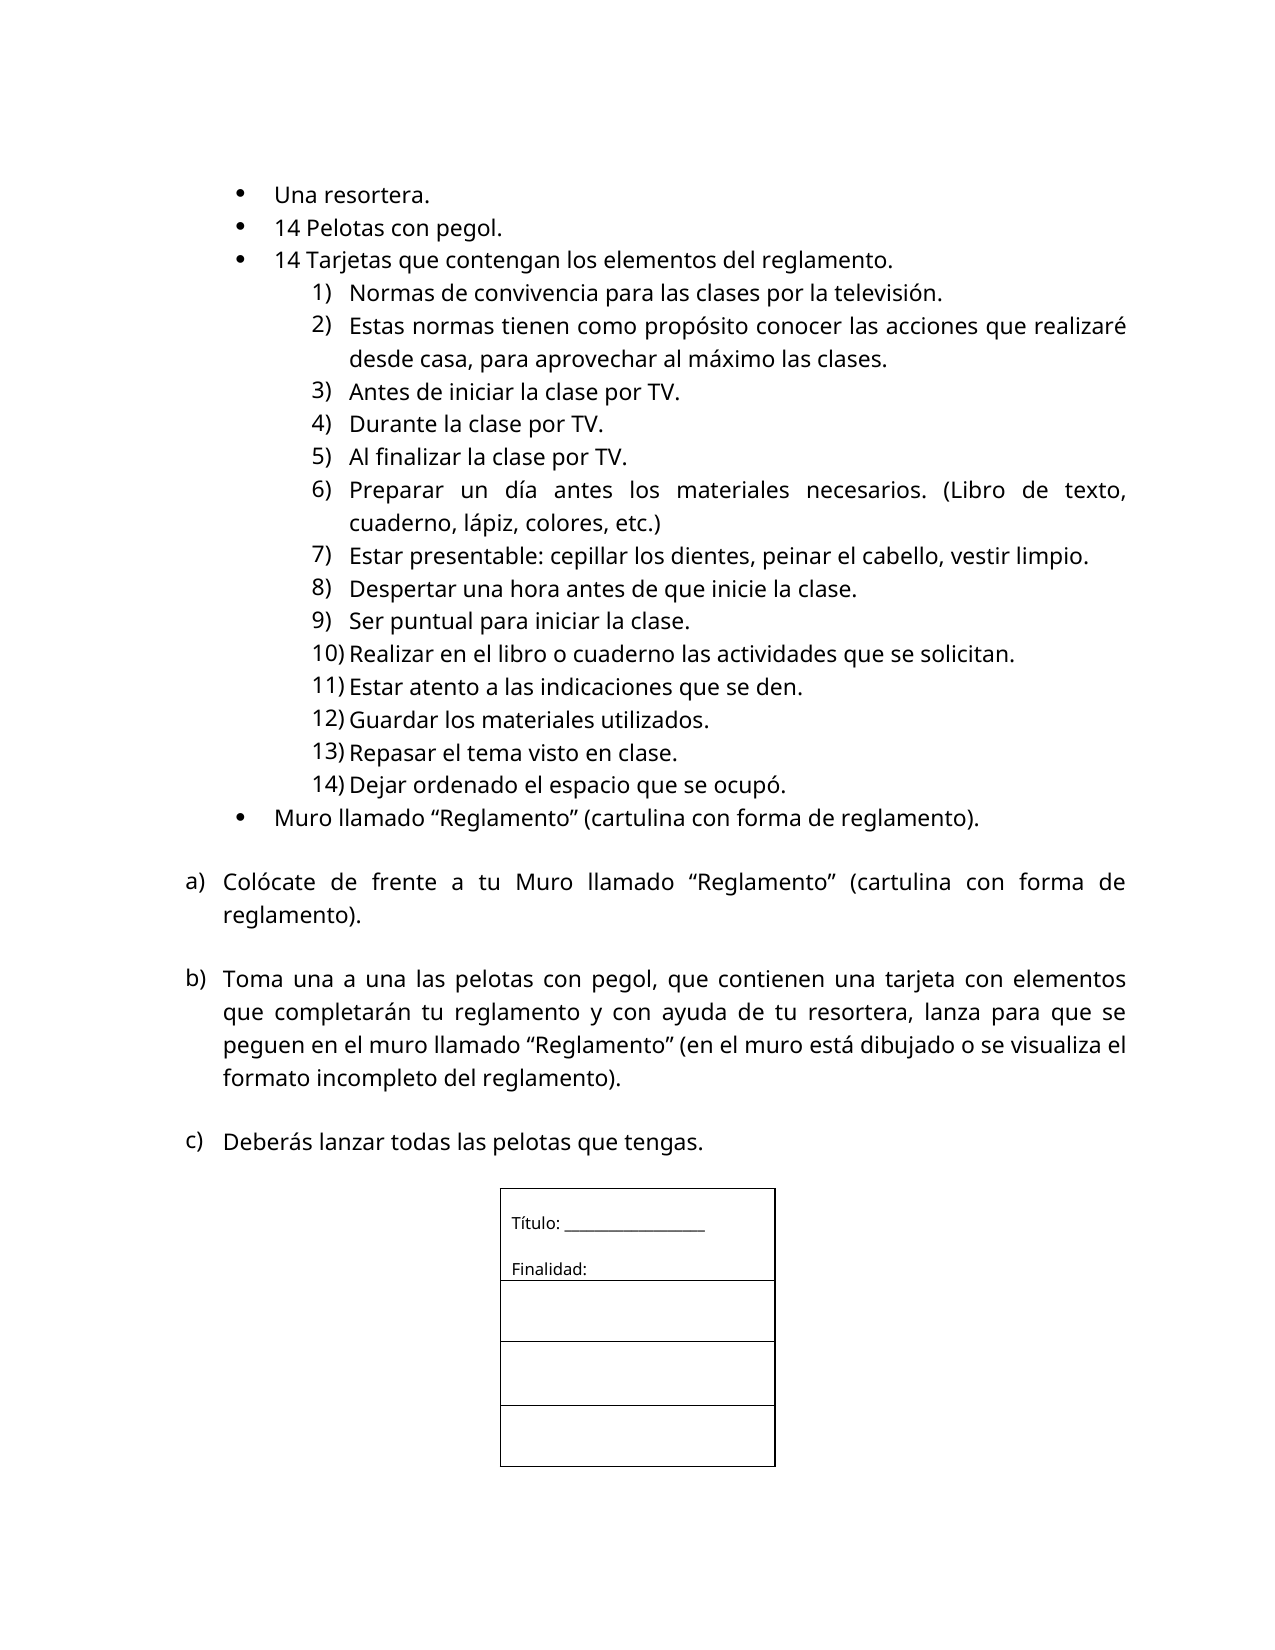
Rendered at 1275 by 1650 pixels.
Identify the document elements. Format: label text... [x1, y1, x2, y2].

table_cell [501, 1406, 774, 1466]
list Repasar el tema visto en clase. [311, 735, 1127, 768]
list Antes de iniciar la clase por TV. [311, 374, 1127, 407]
list Preparar un día antes los materiales necesarios. (Libro de texto, cuaderno, lápiz, colores, etc.) [311, 472, 1127, 538]
list Guardar los materiales utilizados. [311, 702, 1127, 735]
table_header Título: ___________________ Finalidad: [501, 1189, 774, 1280]
list Una resortera. [236, 177, 1127, 210]
list Estas normas tienen como propósito conocer las acciones que realizaré desde casa, para aprovechar al máximo las clases. [311, 308, 1127, 374]
list Durante la clase por TV. [311, 407, 1127, 440]
list Al finalizar la clase por TV. [311, 440, 1127, 472]
list Muro llamado “Reglamento” (cartulina con forma de reglamento). [236, 801, 1127, 833]
list 14 Pelotas con pegol. [236, 210, 1127, 243]
list Normas de convivencia para las clases por la televisión. [311, 276, 1127, 308]
list Ser puntual para iniciar la clase. [311, 604, 1127, 637]
list Colócate de frente a tu Muro llamado “Reglamento” (cartulina con forma de reglamento). [185, 865, 1127, 930]
list Deberás lanzar todas las pelotas que tengas. [185, 1124, 1127, 1157]
list Dejar ordenado el espacio que se ocupó. [311, 768, 1127, 801]
list Despertar una hora antes de que inicie la clase. [311, 571, 1127, 604]
list Realizar en el libro o cuaderno las actividades que se solicitan. [311, 637, 1127, 669]
list Estar atento a las indicaciones que se den. [311, 669, 1127, 702]
list 14 Tarjetas que contengan los elementos del reglamento. [236, 243, 1127, 276]
list Toma una a una las pelotas con pegol, que contienen una tarjeta con elementos que completarán tu reglamento y con ayuda de tu resortera, lanza para que se peguen en el muro llamado “Reglamento” (en el muro está dibujado o se visualiza el formato incompleto del reglamento). [185, 962, 1127, 1093]
table_cell [501, 1281, 774, 1341]
table_cell [501, 1342, 774, 1405]
list Estar presentable: cepillar los dientes, peinar el cabello, vestir limpio. [311, 538, 1127, 571]
